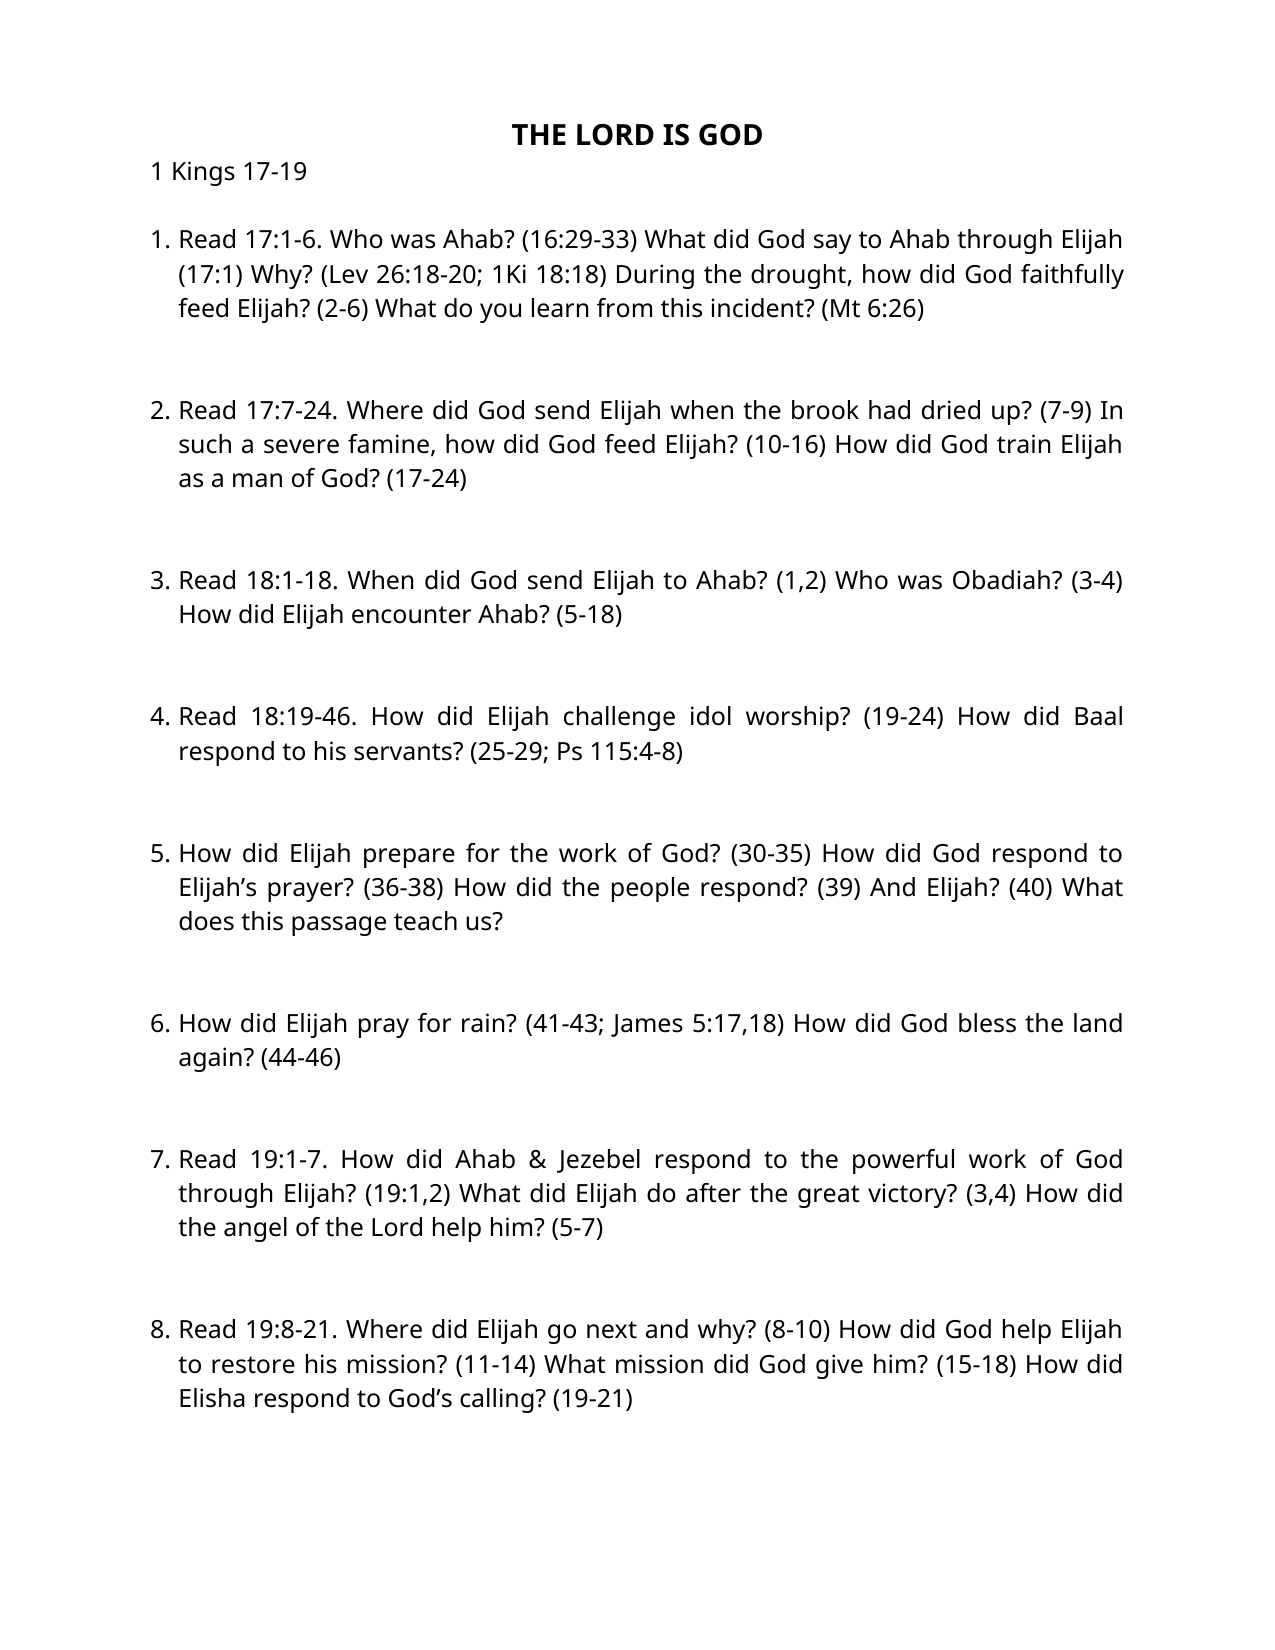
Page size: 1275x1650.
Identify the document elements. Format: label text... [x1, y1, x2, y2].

list Read 18:19-46. How did Elijah challenge idol worship? (19-24) How did Baal respond to his servants? (25-29; Ps 115:4-8) [150, 699, 1125, 767]
list Read 17:7-24. Where did God send Elijah when the brook had dried up? (7-9) In such a severe famine, how did God feed Elijah? (10-16) How did God train Elijah as a man of God? (17-24) [150, 392, 1125, 495]
text THE LORD IS GOD [150, 114, 1125, 154]
text 1 Kings 17-19 [150, 154, 1125, 188]
list How did Elijah pray for rain? (41-43; James 5:17,18) How did God bless the land again? (44-46) [150, 1006, 1125, 1074]
list Read 18:1-18. When did God send Elijah to Ahab? (1,2) Who was Obadiah? (3-4) How did Elijah encounter Ahab? (5-18) [150, 563, 1125, 631]
list Read 19:8-21. Where did Elijah go next and why? (8-10) How did God help Elijah to restore his mission? (11-14) What mission did God give him? (15-18) How did Elisha respond to God’s calling? (19-21) [150, 1312, 1125, 1414]
list Read 19:1-7. How did Ahab & Jezebel respond to the powerful work of God through Elijah? (19:1,2) What did Elijah do after the great victory? (3,4) How did the angel of the Lord help him? (5-7) [150, 1142, 1125, 1244]
list How did Elijah prepare for the work of God? (30-35) How did God respond to Elijah’s prayer? (36-38) How did the people respond? (39) And Elijah? (40) What does this passage teach us? [150, 835, 1125, 937]
list Read 17:1-6. Who was Ahab? (16:29-33) What did God say to Ahab through Elijah (17:1) Why? (Lev 26:18-20; 1Ki 18:18) During the drought, how did God faithfully feed Elijah? (2-6) What do you learn from this incident? (Mt 6:26) [150, 222, 1125, 324]
